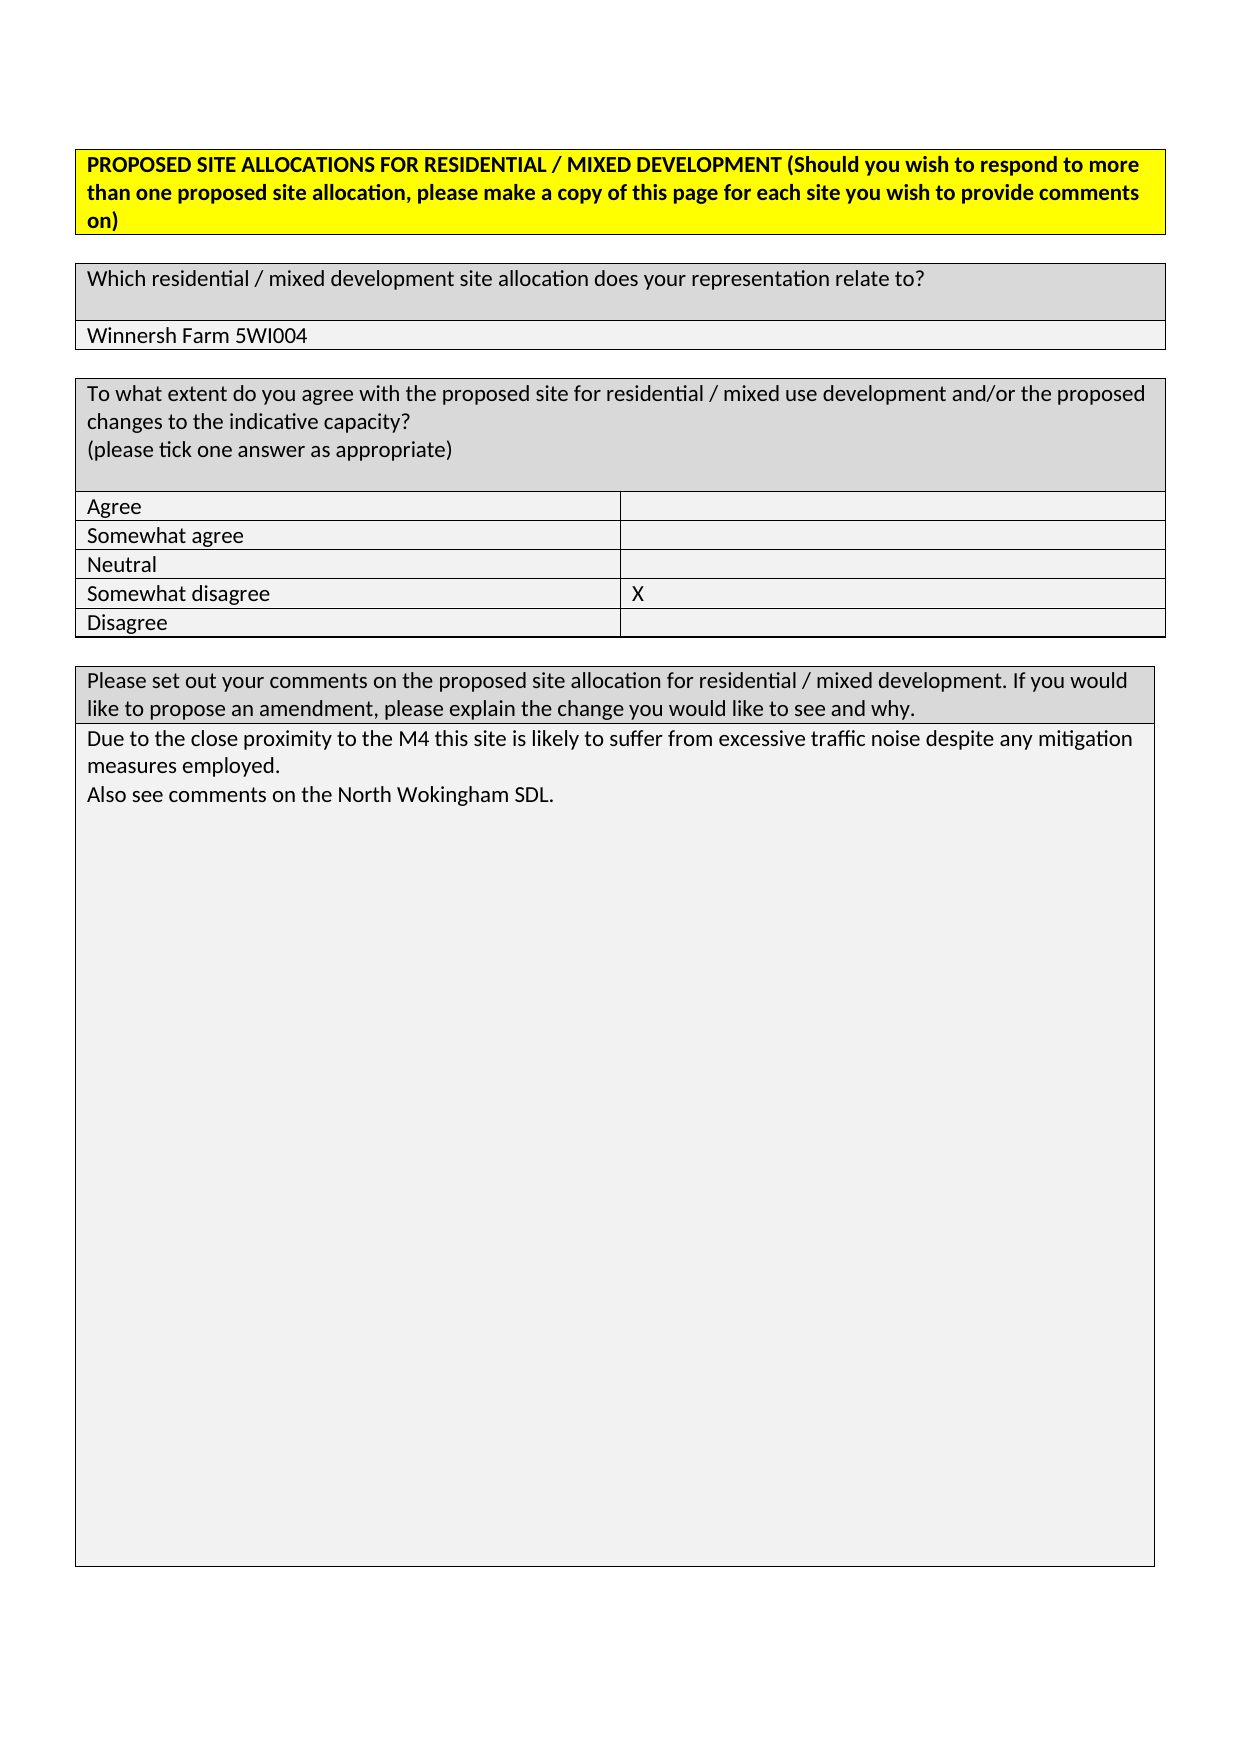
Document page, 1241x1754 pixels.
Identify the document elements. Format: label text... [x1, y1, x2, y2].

table_cell Disagree [76, 609, 620, 636]
table_header Please set out your comments on the proposed site allocation for residential / mixed development. If you would like to propose an amendment, please explain the change you would like to see and why. [76, 667, 1154, 723]
table_cell Due to the close proximity to the M4 this site is likely to suffer from excessive traffic noise despite any mitigation measures employed. Also see comments on the North Wokingham SDL. [76, 724, 1154, 1566]
table_cell Somewhat agree [76, 521, 620, 549]
table_cell [621, 521, 1165, 549]
table_header To what extent do you agree with the proposed site for residential / mixed use development and/or the proposed changes to the indicative capacity? (please tick one answer as appropriate) [76, 379, 1165, 491]
table_cell [621, 492, 1165, 520]
table_cell [621, 550, 1165, 578]
table_header PROPOSED SITE ALLOCATIONS FOR RESIDENTIAL / MIXED DEVELOPMENT (Should you wish to respond to more than one proposed site allocation, please make a copy of this page for each site you wish to provide comments on) [76, 150, 1165, 234]
table_cell Winnersh Farm 5WI004 [76, 321, 1165, 349]
table_cell Agree [76, 492, 620, 520]
table_cell Somewhat disagree [76, 579, 620, 607]
table_header Which residential / mixed development site allocation does your representation relate to? [76, 264, 1165, 320]
table_cell X [621, 579, 1165, 607]
table_cell [621, 609, 1165, 636]
table_cell Neutral [76, 550, 620, 578]
